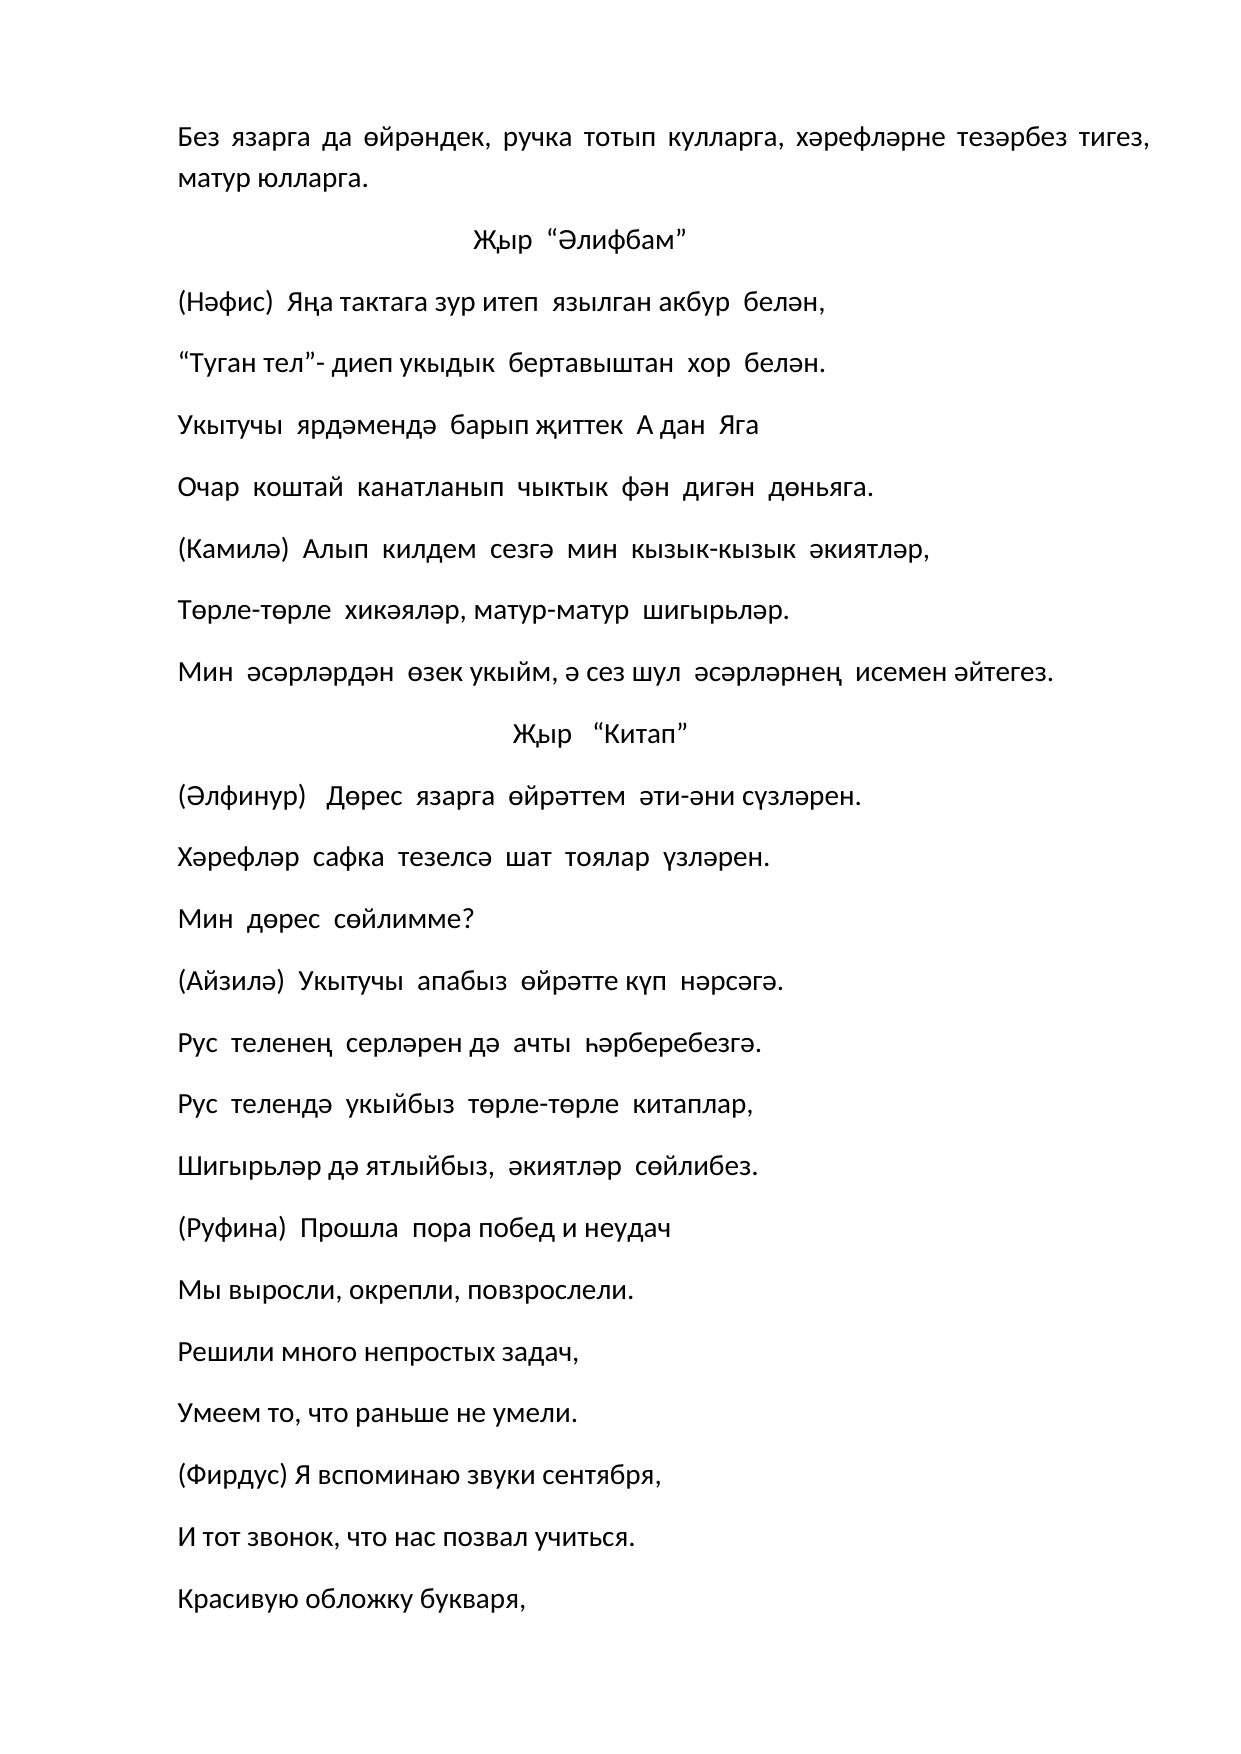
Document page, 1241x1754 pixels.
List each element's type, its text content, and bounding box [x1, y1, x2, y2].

text Төрле-төрле хикәяләр, матур-матур шигырьләр. [177, 591, 1152, 627]
text Рус телендә укыйбыз төрле-төрле китаплар, [177, 1086, 1152, 1121]
text (Фирдус) Я вспоминаю звуки сентября, [177, 1456, 1152, 1492]
text (Әлфинур) Дөрес язарга өйрәттем әти-әни сүзләрен. [177, 777, 1152, 812]
text Җыр “Китап” [177, 715, 1152, 751]
text (Руфина) Прошла пора побед и неудач [177, 1209, 1152, 1245]
text “Туган тел”- диеп укыдык бертавыштан хор белән. [177, 344, 1152, 380]
text Шигырьләр дә ятлыйбыз, әкиятләр сөйлибез. [177, 1147, 1152, 1183]
text Очар коштай канатланып чыктык фән дигән дөньяга. [177, 468, 1152, 503]
text Красивую обложку букваря, [177, 1580, 1152, 1615]
text (Камилә) Алып килдем сезгә мин кызык-кызык әкиятләр, [177, 530, 1152, 565]
text И тот звонок, что нас позвал учиться. [177, 1518, 1152, 1554]
text Мин дөрес сөйлимме? [177, 900, 1152, 936]
text Укытучы ярдәмендә барып җиттек А дан Яга [177, 406, 1152, 442]
text Умеем то, что раньше не умели. [177, 1394, 1152, 1430]
text Мы выросли, окрепли, повзрослели. [177, 1271, 1152, 1307]
text (Айзилә) Укытучы апабыз өйрәтте күп нәрсәгә. [177, 962, 1152, 998]
text (Нәфис) Яңа тактага зур итеп язылган акбур белән, [177, 283, 1152, 318]
text Без язарга да өйрәндек, ручка тотып кулларга, хәрефләрне тезәрбез тигез, матур юлларга. [177, 118, 1152, 195]
text Решили много непростых задач, [177, 1333, 1152, 1368]
text Рус теленең серләрен дә ачты һәрберебезгә. [177, 1024, 1152, 1059]
text Хәрефләр сафка тезелсә шат тоялар үзләрен. [177, 838, 1152, 874]
text Җыр “Әлифбам” [177, 221, 1152, 256]
text Мин әсәрләрдән өзек укыйм, ә сез шул әсәрләрнең исемен әйтегез. [177, 653, 1152, 689]
